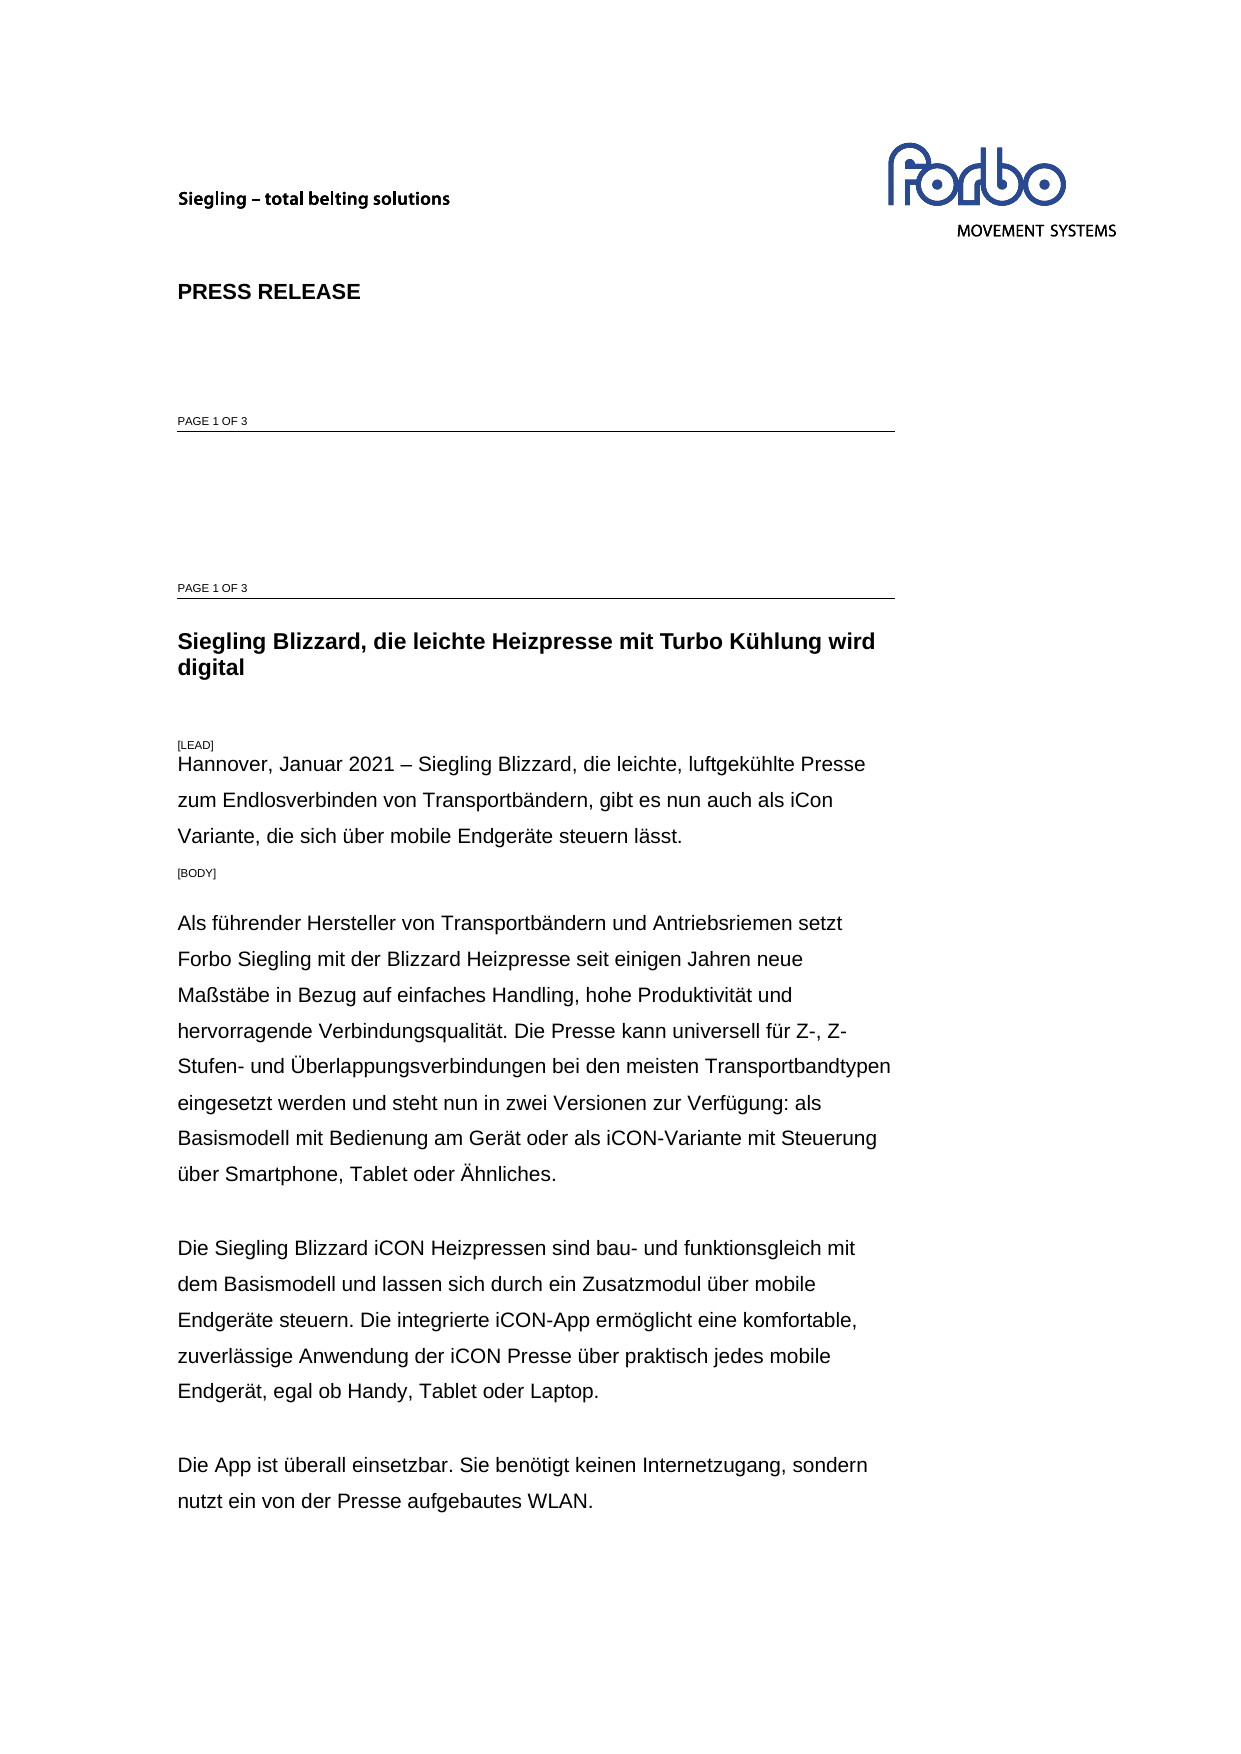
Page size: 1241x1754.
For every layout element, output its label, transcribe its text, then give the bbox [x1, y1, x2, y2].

text [lead] [177, 731, 895, 752]
text Als führender Hersteller von Transportbändern und Antriebsriemen setzt Forbo Siegling mit der Blizzard Heizpresse seit einigen Jahren neue Maßstäbe in Bezug auf einfaches Handling, hohe Produktivität und hervorragende Verbindungsqualität. Die Presse kann universell für Z-, Z-Stufen- und Überlappungsverbindungen bei den meisten Transportbandtypen eingesetzt werden und steht nun in zwei Versionen zur Verfügung: als Basismodell mit Bedienung am Gerät oder als iCON-Variante mit Steuerung über Smartphone, Tablet oder Ähnliches. [177, 911, 895, 1186]
table_header [177, 599, 895, 731]
text Hannover, Januar 2021 – Siegling Blizzard, die leichte, luftgekühlte Presse zum Endlosverbinden von Transportbändern, gibt es nun auch als iCon Variante, die sich über mobile Endgeräte steuern lässt. [177, 752, 895, 847]
text Die Siegling Blizzard iCON Heizpressen sind bau- und funktionsgleich mit dem Basismodell und lassen sich durch ein Zusatzmodul über mobile Endgeräte steuern. Die integrierte iCON-App ermöglicht eine komfortable, zuverlässige Anwendung der iCON Presse über praktisch jedes mobile Endgerät, egal ob Handy, Tablet oder Laptop. [177, 1236, 895, 1403]
table_header [177, 444, 895, 598]
text [Body] [177, 859, 895, 880]
text Die App ist überall einsetzbar. Sie benötigt keinen Internetzugang, sondern nutzt ein von der Presse aufgebautes WLAN. [177, 1453, 895, 1513]
